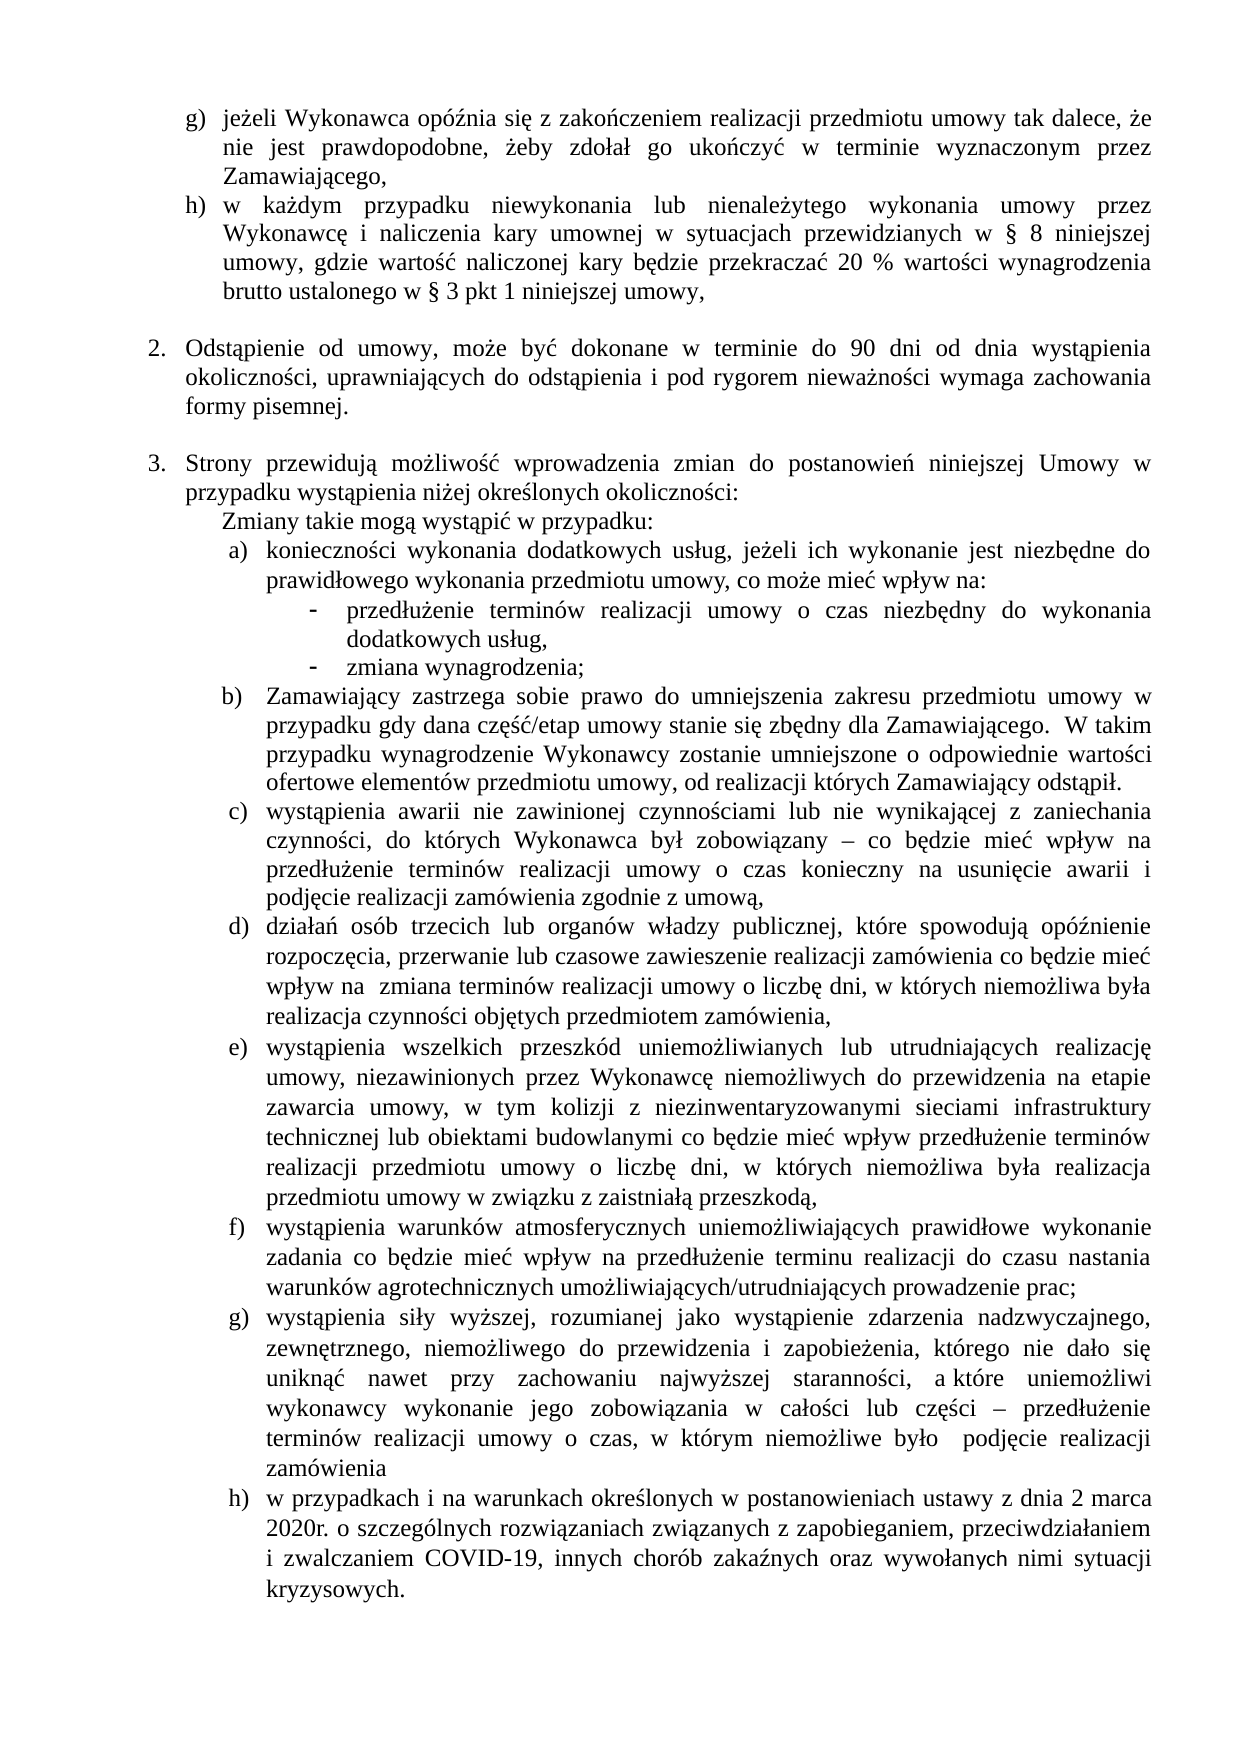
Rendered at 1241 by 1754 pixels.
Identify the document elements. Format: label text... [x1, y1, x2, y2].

list wystąpienia awarii nie zawinionej czynnościami lub nie wynikającej z zaniechania czynności, do których Wykonawca był zobowiązany – co będzie mieć wpływ na przedłużenie terminów realizacji umowy o czas konieczny na usunięcie awarii i podjęcie realizacji zamówienia zgodnie z umową, [228, 796, 1152, 911]
list Zamawiający zastrzega sobie prawo do umniejszenia zakresu przedmiotu umowy w przypadku gdy dana część/etap umowy stanie się zbędny dla Zamawiającego. W takim przypadku wynagrodzenie Wykonawcy zostanie umniejszone o odpowiednie wartości ofertowe elementów przedmiotu umowy, od realizacji których Zamawiający odstąpił. [221, 681, 1153, 796]
list Strony przewidują możliwość wprowadzenia zmian do postanowień niniejszej Umowy w przypadku wystąpienia niżej określonych okoliczności: [148, 448, 1153, 506]
list wystąpienia siły wyższej, rozumianej jako wystąpienie zdarzenia nadzwyczajnego, zewnętrznego, niemożliwego do przewidzenia i zapobieżenia, którego nie dało się uniknąć nawet przy zachowaniu najwyższej staranności, a które uniemożliwi wykonawcy wykonanie jego zobowiązania w całości lub części – przedłużenie terminów realizacji umowy o czas, w którym niemożliwe było podjęcie realizacji zamówienia [228, 1302, 1152, 1482]
list Odstąpienie od umowy, może być dokonane w terminie do 90 dni od dnia wystąpienia okoliczności, uprawniających do odstąpienia i pod rygorem nieważności wymaga zachowania formy pisemnej. [148, 333, 1152, 420]
list w każdym przypadku niewykonania lub nienależytego wykonania umowy przez Wykonawcę i naliczenia kary umownej w sytuacjach przewidzianych w § 8 niniejszej umowy, gdzie wartość naliczonej kary będzie przekraczać 20 % wartości wynagrodzenia brutto ustalonego w § 3 pkt 1 niniejszej umowy, [185, 190, 1152, 305]
list wystąpienia wszelkich przeszkód uniemożliwianych lub utrudniających realizację umowy, niezawinionych przez Wykonawcę niemożliwych do przewidzenia na etapie zawarcia umowy, w tym kolizji z niezinwentaryzowanymi sieciami infrastruktury technicznej lub obiektami budowlanymi co będzie mieć wpływ przedłużenie terminów realizacji przedmiotu umowy o liczbę dni, w których niemożliwa była realizacja przedmiotu umowy w związku z zaistniałą przeszkodą, [228, 1032, 1152, 1211]
list zmiana wynagrodzenia; [309, 652, 1152, 681]
list przedłużenie terminów realizacji umowy o czas niezbędny do wykonania dodatkowych usług, [309, 595, 1152, 652]
list konieczności wykonania dodatkowych usług, jeżeli ich wykonanie jest niezbędne do prawidłowego wykonania przedmiotu umowy, co może mieć wpływ na: [228, 535, 1152, 593]
list wystąpienia warunków atmosferycznych uniemożliwiających prawidłowe wykonanie zadania co będzie mieć wpływ na przedłużenie terminu realizacji do czasu nastania warunków agrotechnicznych umożliwiających/utrudniających prowadzenie prac; [228, 1212, 1152, 1301]
list jeżeli Wykonawca opóźnia się z zakończeniem realizacji przedmiotu umowy tak dalece, że nie jest prawdopodobne, żeby zdołał go ukończyć w terminie wyznaczonym przez Zamawiającego, [185, 103, 1152, 190]
list w przypadkach i na warunkach określonych w postanowieniach ustawy z dnia 2 marca 2020r. o szczególnych rozwiązaniach związanych z zapobieganiem, przeciwdziałaniem i zwalczaniem COVID-19, innych chorób zakaźnych oraz wywołanych nimi sytuacji kryzysowych. [228, 1483, 1152, 1602]
text Zmiany takie mogą wystąpić w przypadku: [221, 506, 1095, 535]
list działań osób trzecich lub organów władzy publicznej, które spowodują opóźnienie rozpoczęcia, przerwanie lub czasowe zawieszenie realizacji zamówienia co będzie mieć wpływ na zmiana terminów realizacji umowy o liczbę dni, w których niemożliwa była realizacja czynności objętych przedmiotem zamówienia, [228, 911, 1152, 1030]
